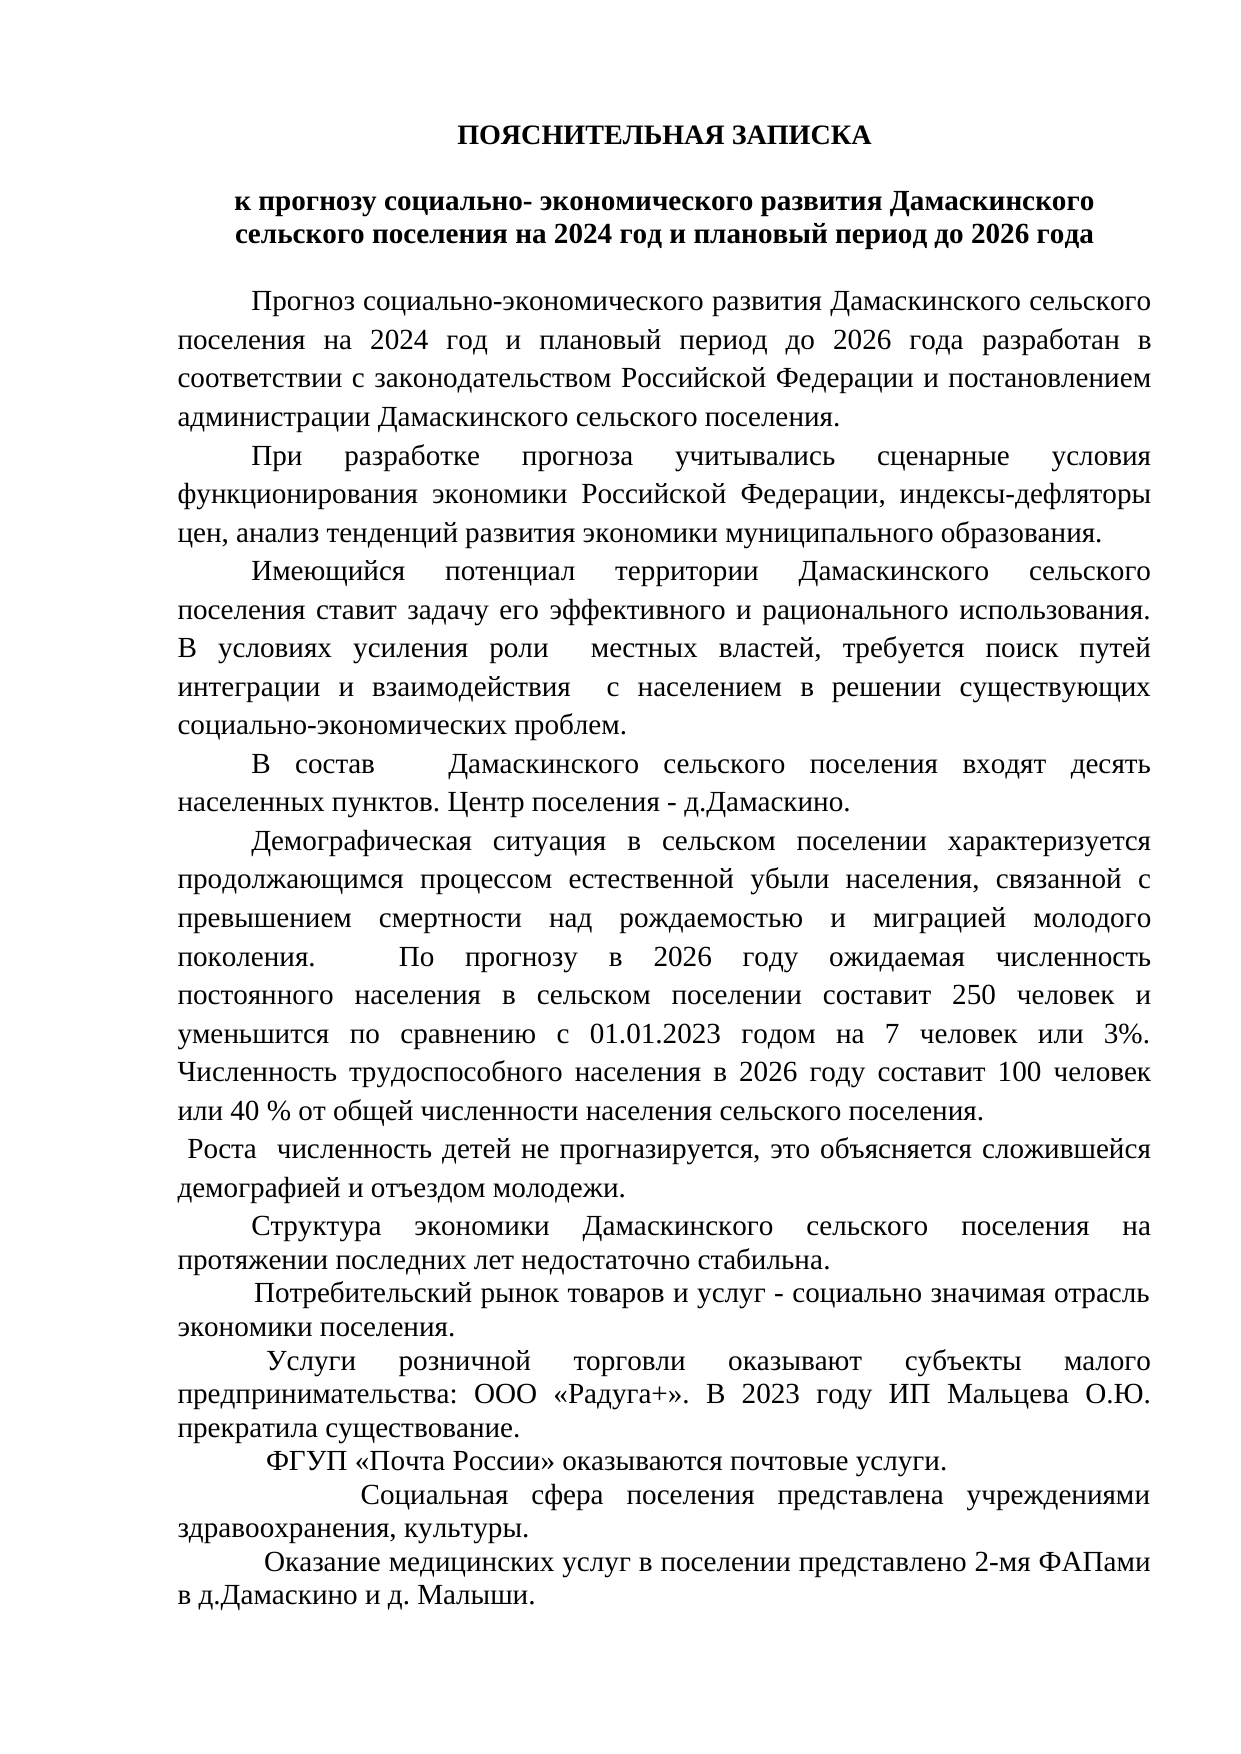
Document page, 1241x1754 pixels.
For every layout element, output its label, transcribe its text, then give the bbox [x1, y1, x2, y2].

text При разработке прогноза учитывались сценарные условия функционирования экономики Российской Федерации, индексы-дефляторы цен, анализ тенденций развития экономики муниципального образования. [177, 438, 1152, 548]
text Демографическая ситуация в сельском поселении характеризуется продолжающимся процессом естественной убыли населения, связанной с превышением смертности над рождаемостью и миграцией молодого поколения. По прогнозу в 2026 году ожидаемая численность постоянного населения в сельском поселении составит 250 человек и уменьшится по сравнению с 01.01.2023 годом на 7 человек или 3%. Численность трудоспособного населения в 2026 году составит 100 человек или 40 % от общей численности населения сельского поселения. [177, 823, 1152, 1126]
text ПОЯСНИТЕЛЬНАЯ ЗАПИСКА [177, 118, 1152, 151]
text Оказание медицинских услуг в поселении представлено 2-мя ФАПами в д.Дамаскино и д. Малыши. [177, 1544, 1152, 1611]
text ФГУП «Почта России» оказываются почтовые услуги. [177, 1443, 1152, 1477]
text Услуги розничной торговли оказывают субъекты малого предпринимательства: ООО «Радуга+». В 2023 году ИП Мальцева О.Ю. прекратила существование. [177, 1343, 1152, 1443]
text Имеющийся потенциал территории Дамаскинского сельского поселения ставит задачу его эффективного и рационального использования. В условиях усиления роли местных властей, требуется поиск путей интеграции и взаимодействия с населением в решении существующих социально-экономических проблем. [177, 553, 1152, 741]
text Социальная сфера поселения представлена учреждениями здравоохранения, культуры. [177, 1477, 1152, 1544]
text Потребительский рынок товаров и услуг - социально значимая отрасль экономики поселения. [177, 1276, 1152, 1343]
text Прогноз социально-экономического развития Дамаскинского сельского поселения на 2024 год и плановый период до 2026 года разработан в соответствии с законодательством Российской Федерации и постановлением администрации Дамаскинского сельского поселения. [177, 283, 1152, 433]
text Структура экономики Дамаскинского сельского поселения на протяжении последних лет недостаточно стабильна. [177, 1208, 1152, 1276]
text Роста численность детей не прогназируется, это объясняется сложившейся демографией и отъездом молодежи. [177, 1131, 1152, 1203]
text В состав Дамаскинского сельского поселения входят десять населенных пунктов. Центр поселения - д.Дамаскино. [177, 746, 1152, 818]
text к прогнозу социально- экономического развития Дамаскинского сельского поселения на 2024 год и плановый период до 2026 года [177, 183, 1152, 250]
